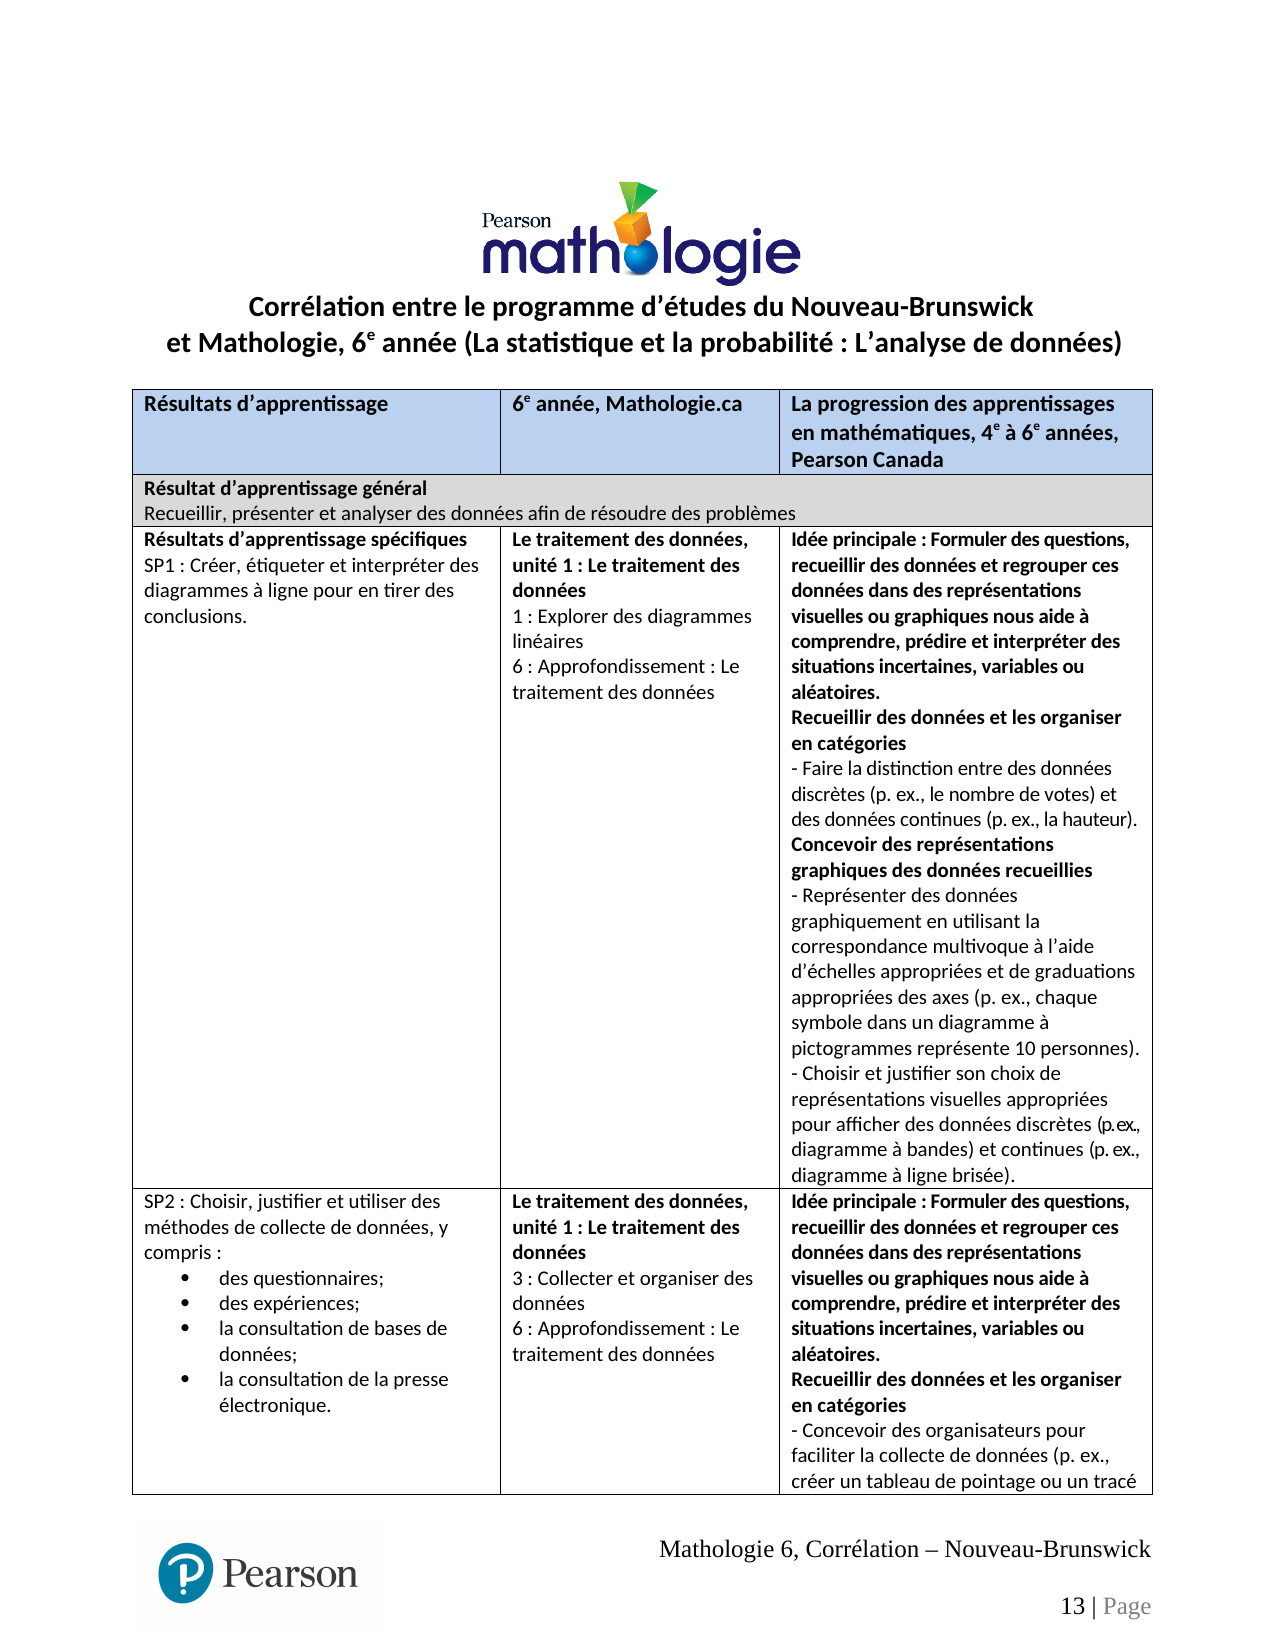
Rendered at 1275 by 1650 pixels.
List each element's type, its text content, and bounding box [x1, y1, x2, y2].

table_cell Résultat d’apprentissage général Recueillir, présenter et analyser des données afin de résoudre des problèmes [133, 475, 1152, 526]
table_header 6e année, Mathologie.ca [501, 390, 779, 474]
table_cell Résultats d’apprentissage spécifiques SP1 : Créer, étiqueter et interpréter des diagrammes à ligne pour en tirer des conclusions. [133, 527, 500, 1187]
table_cell Idée principale : Formuler des questions, recueillir des données et regrouper ces données dans des représentations visuelles ou graphiques nous aide à comprendre, prédire et interpréter des situations incertaines, variables ou aléatoires. Recueillir des données et les organiser en catégories - Faire la distinction entre des données discrètes (p. ex., le nombre de votes) et des données continues (p. ex., la hauteur). Concevoir des représentations graphiques des données recueillies - Représenter des données graphiquement en utilisant la correspondance multivoque à l’aide d’échelles appropriées et de graduations appropriées des axes (p. ex., chaque symbole dans un diagramme à pictogrammes représente 10 personnes). - Choisir et justifier son choix de représentations visuelles appropriées pour afficher des données discrètes (p. ex., diagramme à bandes) et continues (p. ex., diagramme à ligne brisée). [780, 527, 1152, 1187]
table_header Résultats d’apprentissage [133, 390, 500, 474]
picture [131, 1515, 385, 1631]
table_header La progression des apprentissages en mathématiques, 4e à 6e années, Pearson Canada [780, 390, 1152, 474]
text et Mathologie, 6e année (La statistique et la probabilité : L’analyse de données) [131, 324, 1151, 360]
table_cell Le traitement des données, unité 1 : Le traitement des données 1 : Explorer des diagrammes linéaires 6 : Approfondissement : Le traitement des données [501, 527, 779, 1187]
picture [475, 178, 807, 289]
text Corrélation entre le programme d’études du Nouveau-Brunswick [131, 150, 1151, 324]
